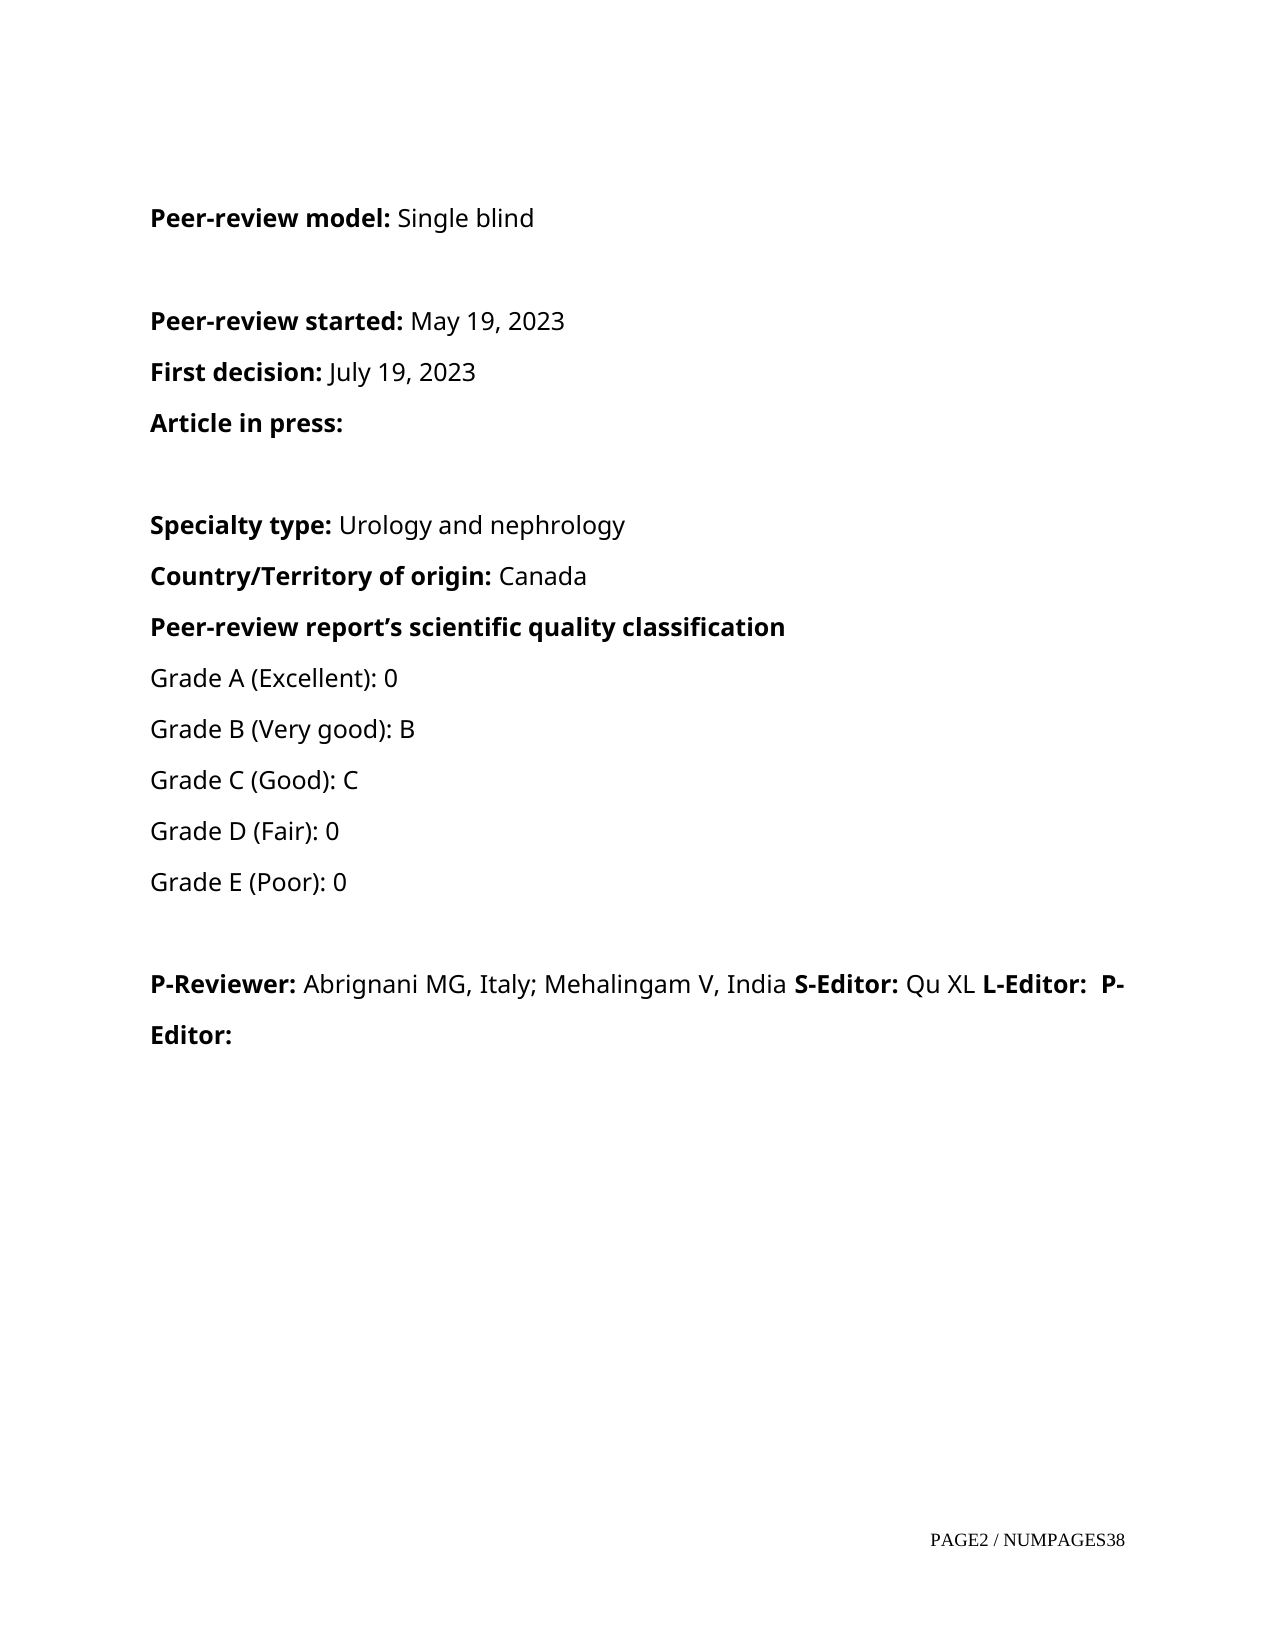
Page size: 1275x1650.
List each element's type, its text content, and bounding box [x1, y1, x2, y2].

text Grade E (Poor): 0 [150, 864, 1125, 899]
text Grade D (Fair): 0 [150, 813, 1125, 848]
text Peer-review model: Single blind [150, 201, 1125, 235]
text Specialty type: Urology and nephrology [150, 507, 1125, 541]
text Country/Territory of origin: Canada [150, 558, 1125, 592]
text Peer-review report’s scientific quality classification [150, 609, 1125, 643]
text P-Reviewer: Abrignani MG, Italy; Mehalingam V, India S-Editor: Qu XL L-Editor: P-Editor: [150, 967, 1125, 1052]
text Grade A (Excellent): 0 [150, 660, 1125, 694]
text First decision: July 19, 2023 [150, 354, 1125, 388]
text Grade C (Good): C [150, 762, 1125, 797]
text Grade B (Very good): B [150, 711, 1125, 746]
text Article in press: [150, 405, 1125, 439]
text Peer-review started: May 19, 2023 [150, 303, 1125, 337]
